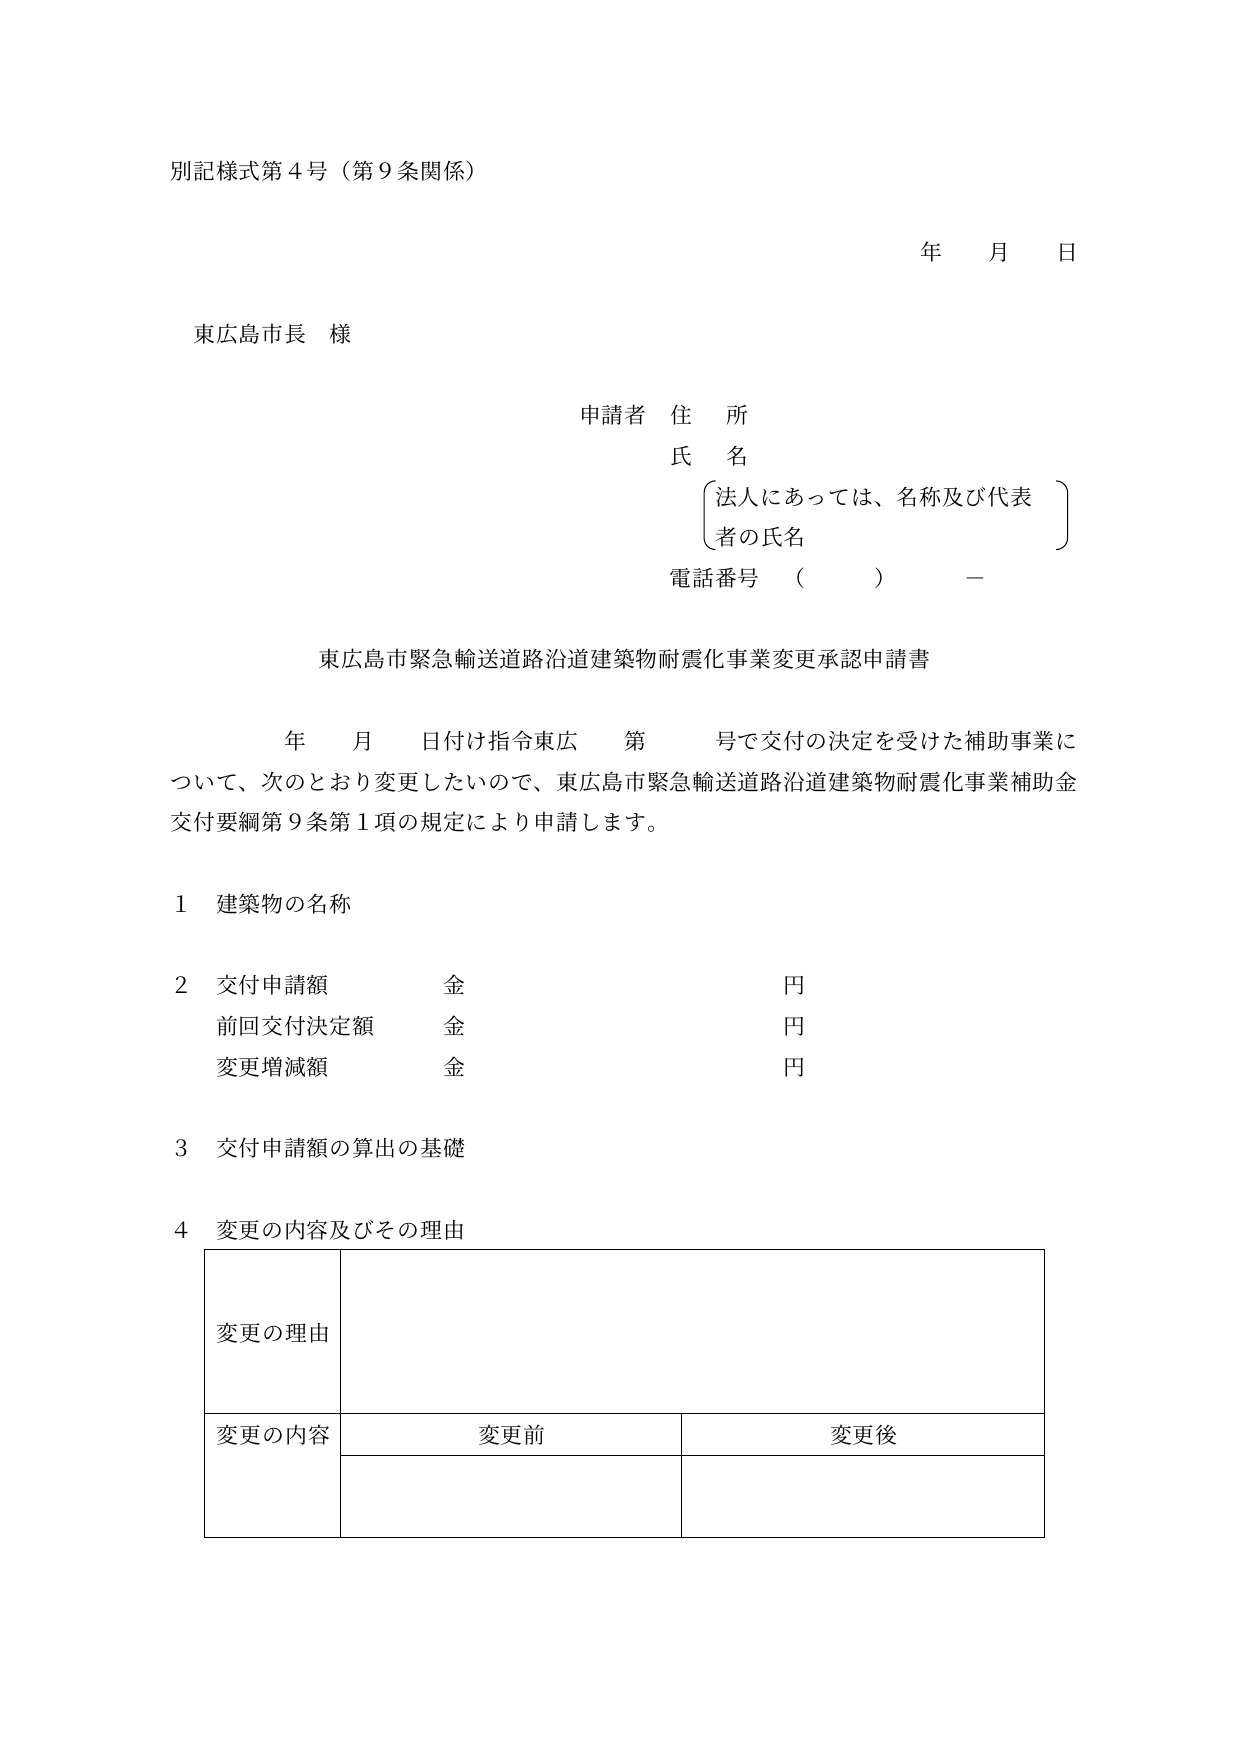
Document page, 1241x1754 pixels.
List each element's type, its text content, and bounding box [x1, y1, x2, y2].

text 年 月 日 [171, 231, 1079, 272]
text 電話番号 （ ） － [171, 557, 1079, 597]
text 申請者 住所 [171, 394, 1079, 434]
text 東広島市長 様 [171, 312, 1079, 353]
text １ 建築物の名称 [171, 882, 1079, 923]
text ３ 交付申請額の算出の基礎 [171, 1127, 1079, 1168]
text 前回交付決定額 金 円 [171, 1005, 1079, 1045]
table_cell 変更の内容 [205, 1414, 340, 1537]
table_header 変更の理由 [205, 1250, 340, 1413]
table_cell 変更後 [682, 1414, 1044, 1455]
text 東広島市緊急輸送道路沿道建築物耐震化事業変更承認申請書 [171, 638, 1079, 679]
text 変更増減額 金 円 [171, 1045, 1079, 1086]
table_cell [341, 1456, 681, 1537]
table_header [341, 1250, 1044, 1413]
text 法人にあっては、名称及び代表者の氏名 [171, 475, 1045, 557]
text 氏名 [171, 434, 1079, 475]
table_cell 変更前 [341, 1414, 681, 1455]
text ４ 変更の内容及びその理由 [171, 1208, 1079, 1249]
table_cell [682, 1456, 1044, 1537]
text 年 月 日付け指令東広 第 号で交付の決定を受けた補助事業について、次のとおり変更したいので、東広島市緊急輸送道路沿道建築物耐震化事業補助金交付要綱第９条第１項の規定により申請します。 [171, 719, 1079, 842]
text ２ 交付申請額 金 円 [171, 964, 1079, 1005]
text 別記様式第４号（第９条関係） [171, 149, 1079, 190]
